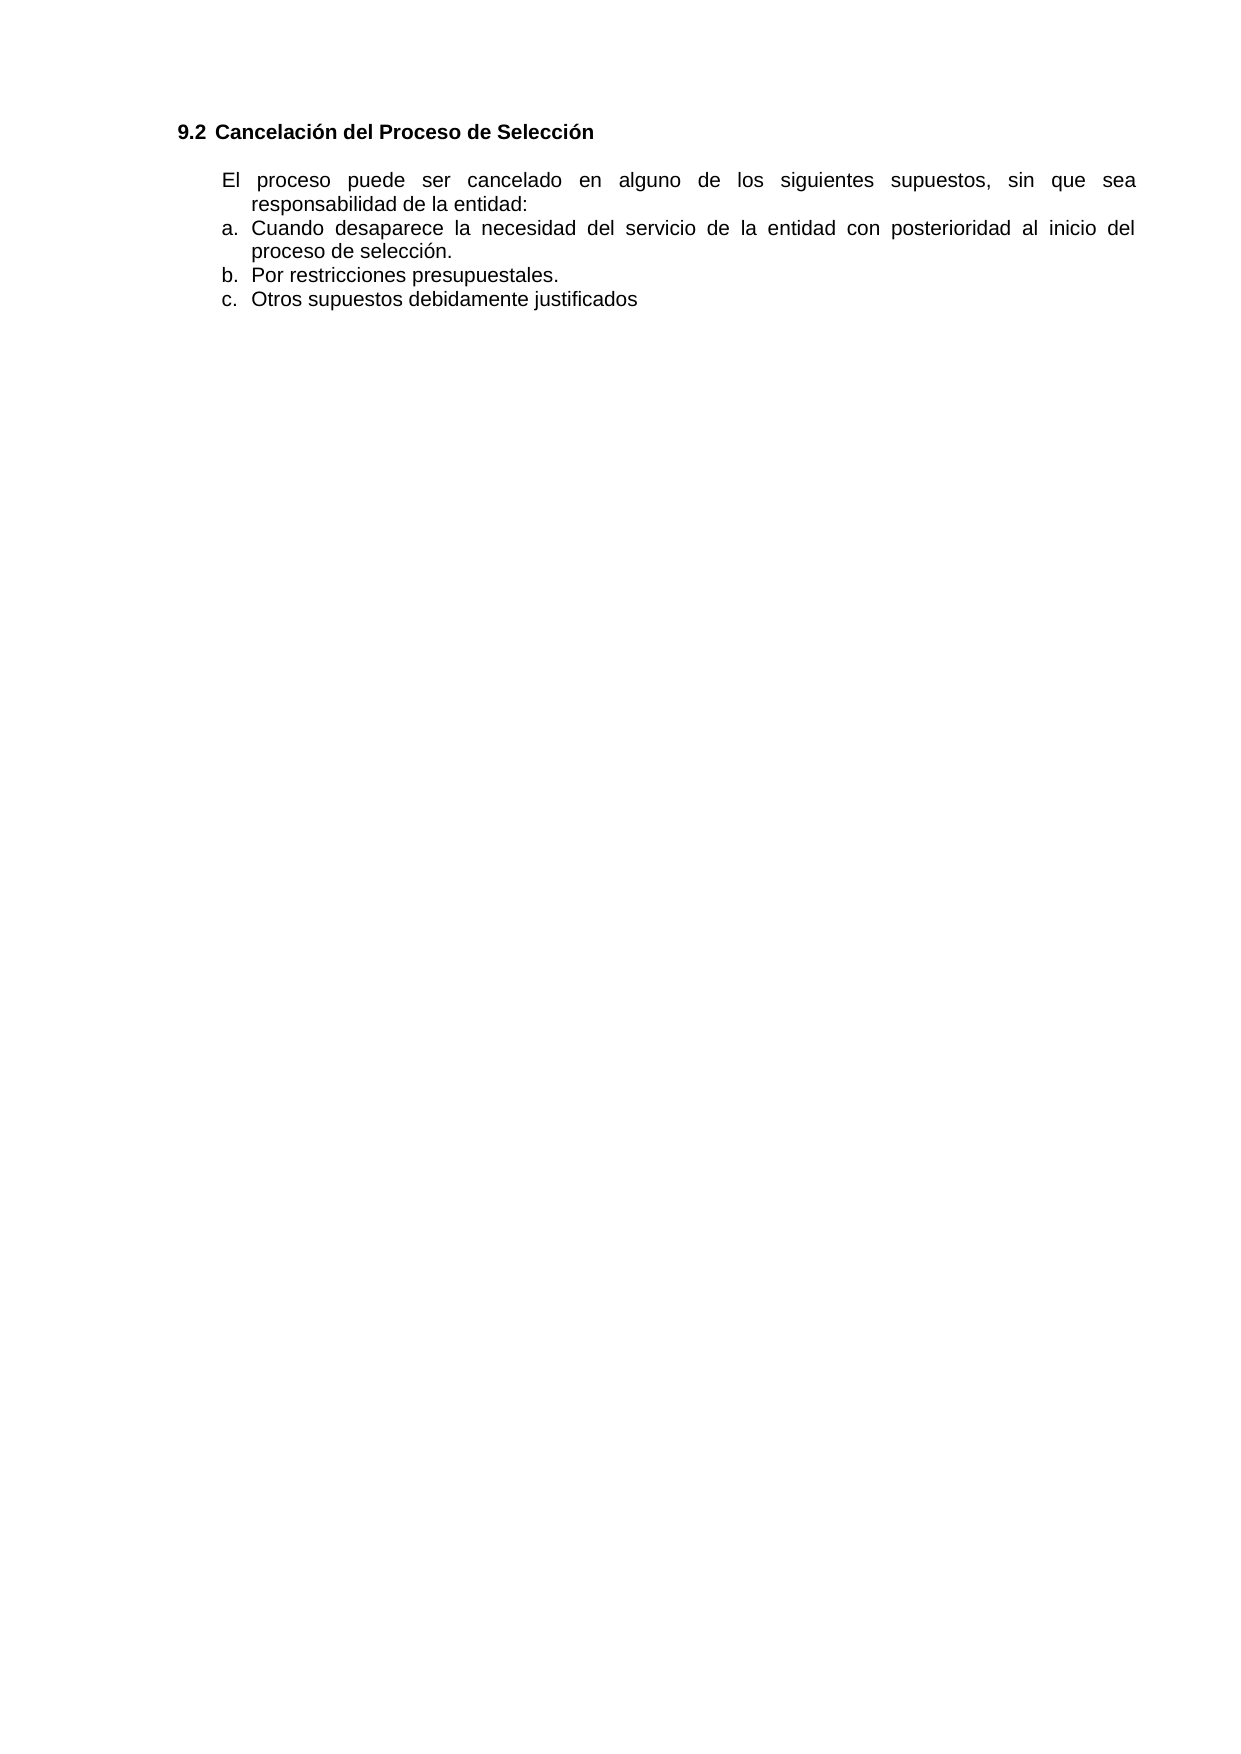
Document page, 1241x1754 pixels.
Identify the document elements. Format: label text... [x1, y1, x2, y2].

text El proceso puede ser cancelado en alguno de los siguientes supuestos, sin que sea responsabilidad de la entidad: [222, 167, 1137, 215]
list Por restricciones presupuestales. [221, 263, 1137, 287]
list Cuando desaparece la necesidad del servicio de la entidad con posterioridad al inicio del proceso de selección. [221, 215, 1137, 263]
list Cancelación del Proceso de Selección [177, 119, 1137, 143]
list Otros supuestos debidamente justificados [221, 287, 1137, 311]
